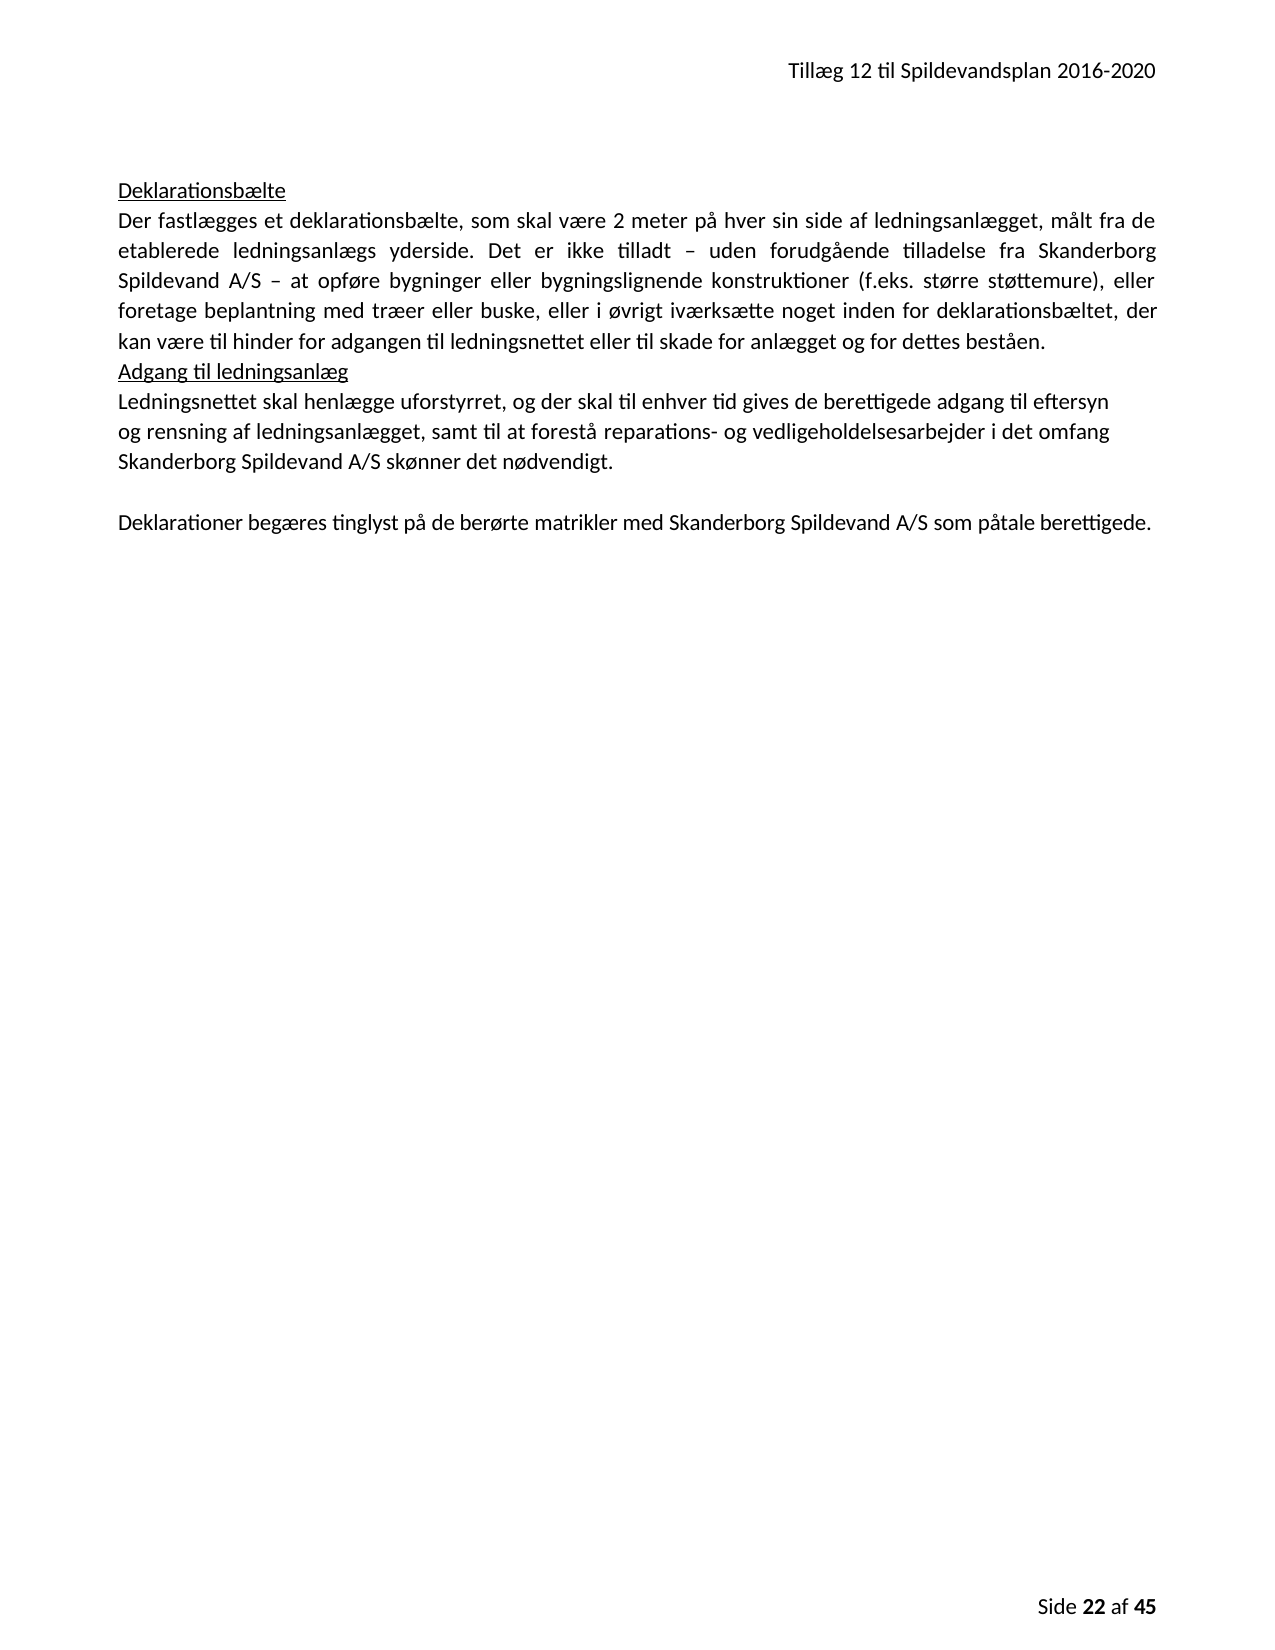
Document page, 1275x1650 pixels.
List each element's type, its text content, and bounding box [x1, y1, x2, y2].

text Adgang til ledningsanlæg [118, 357, 1223, 385]
text Ledningsnettet skal henlægge uforstyrret, og der skal til enhver tid gives de berettigede adgang til eftersyn og rensning af ledningsanlægget, samt til at forestå reparations- og vedligeholdelsesarbejder i det omfang Skanderborg Spildevand A/S skønner det nødvendigt. [118, 387, 1110, 476]
text Deklarationsbælte [118, 176, 1223, 204]
text Deklarationer begæres tinglyst på de berørte matrikler med Skanderborg Spildevand A/S som påtale berettigede. [118, 508, 1223, 536]
text Der fastlægges et deklarationsbælte, som skal være 2 meter på hver sin side af ledningsanlægget, målt fra de etablerede ledningsanlægs yderside. Det er ikke tilladt – uden forudgående tilladelse fra Skanderborg Spildevand A/S – at opføre bygninger eller bygningslignende konstruktioner (f.eks. større støttemure), eller foretage beplantning med træer eller buske, eller i øvrigt iværksætte noget inden for deklarationsbæltet, der kan være til hinder for adgangen til ledningsnettet eller til skade for anlægget og for dettes beståen. [118, 206, 1157, 355]
